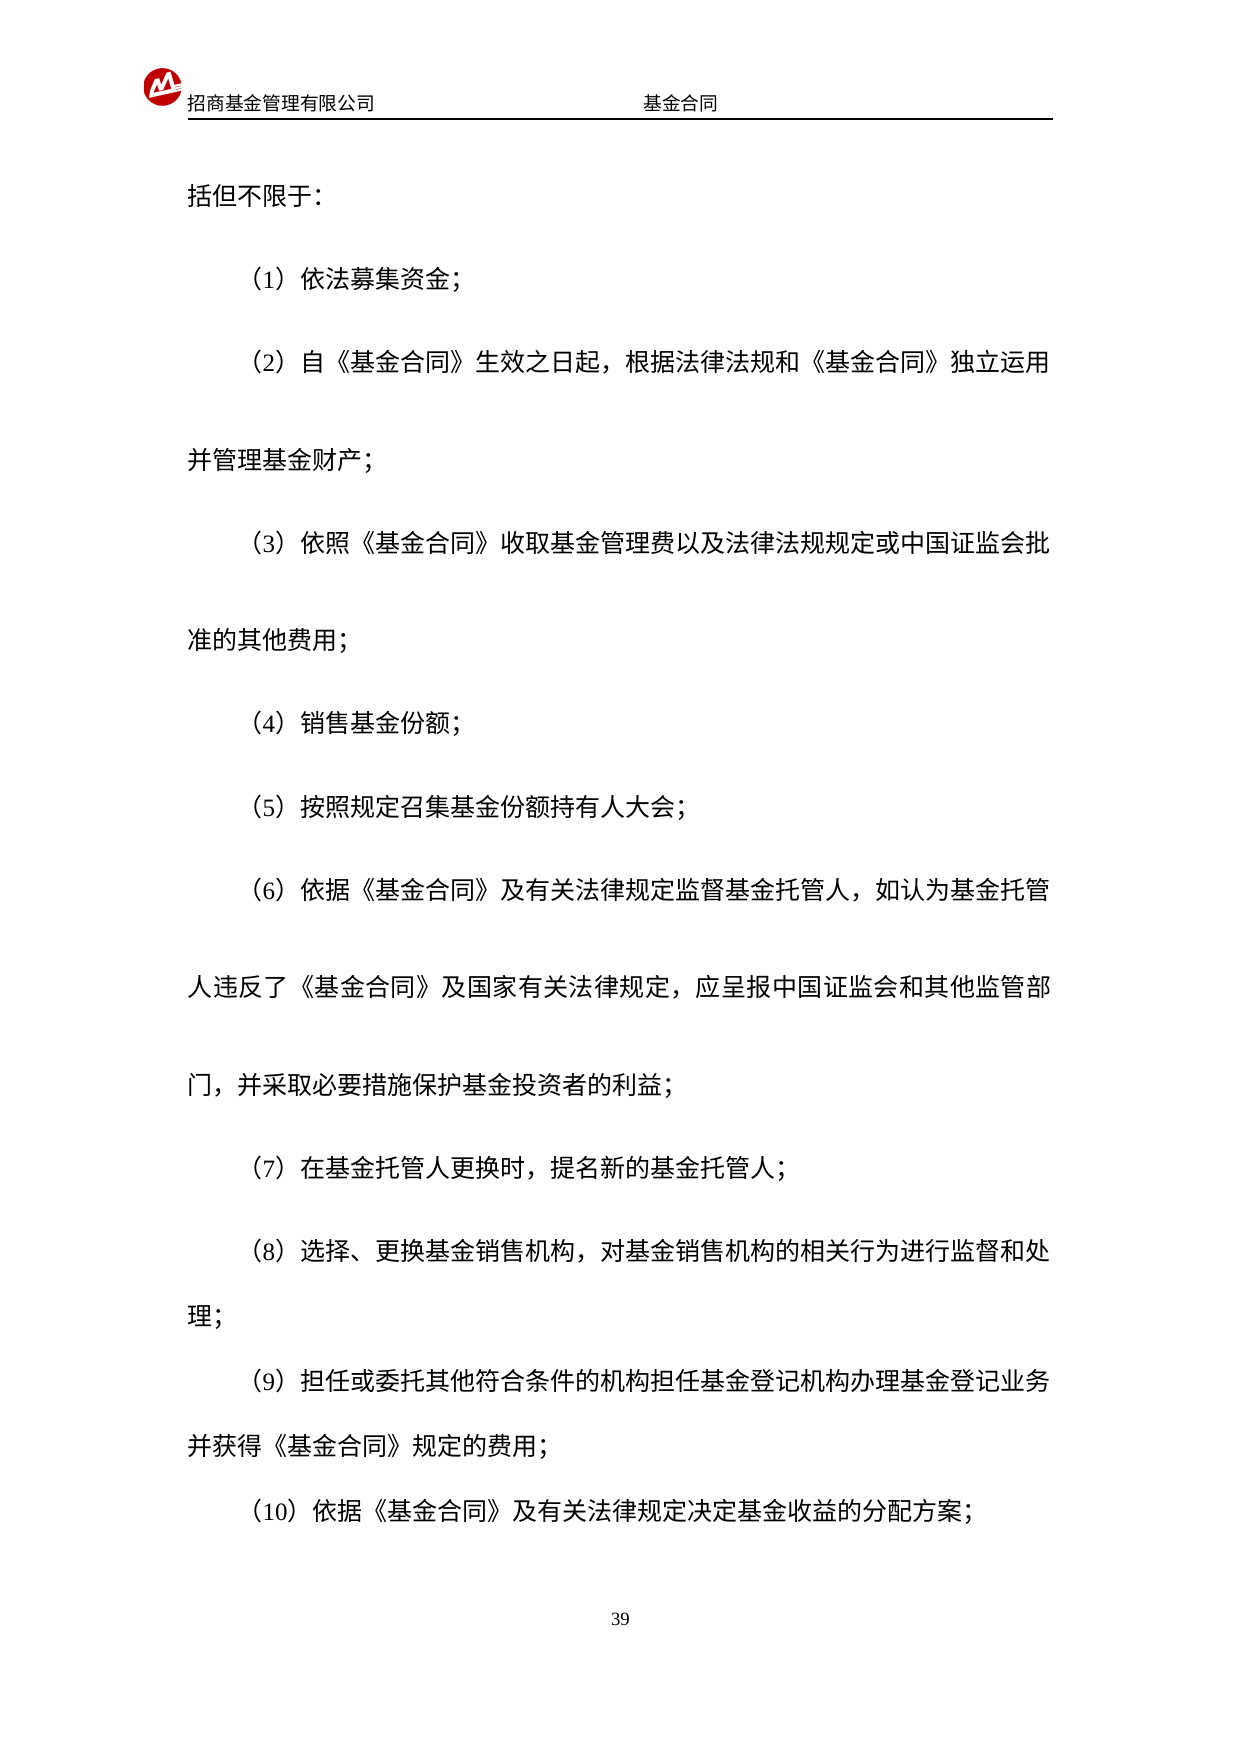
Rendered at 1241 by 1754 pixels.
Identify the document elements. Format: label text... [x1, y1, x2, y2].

text （8）选择、更换基金销售机构，对基金销售机构的相关行为进行监督和处理； [187, 1217, 1053, 1347]
text （2）自《基金合同》生效之日起，根据法律法规和《基金合同》独立运用并管理基金财产； [187, 328, 1053, 491]
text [187, 162, 1053, 227]
text （3）依照《基金合同》收取基金管理费以及法律法规规定或中国证监会批准的其他费用； [187, 509, 1053, 671]
text （9）担任或委托其他符合条件的机构担任基金登记机构办理基金登记业务并获得《基金合同》规定的费用； [187, 1347, 1053, 1477]
text （1）依法募集资金； [187, 245, 1053, 310]
text （7）在基金托管人更换时，提名新的基金托管人； [187, 1134, 1053, 1199]
text （10）依据《基金合同》及有关法律规定决定基金收益的分配方案； [187, 1477, 1053, 1542]
text （5）按照规定召集基金份额持有人大会； [187, 773, 1053, 838]
text （4）销售基金份额； [187, 689, 1053, 754]
picture [143, 68, 182, 106]
text （6）依据《基金合同》及有关法律规定监督基金托管人，如认为基金托管人违反了《基金合同》及国家有关法律规定，应呈报中国证监会和其他监管部门，并采取必要措施保护基金投资者的利益； [187, 856, 1053, 1116]
